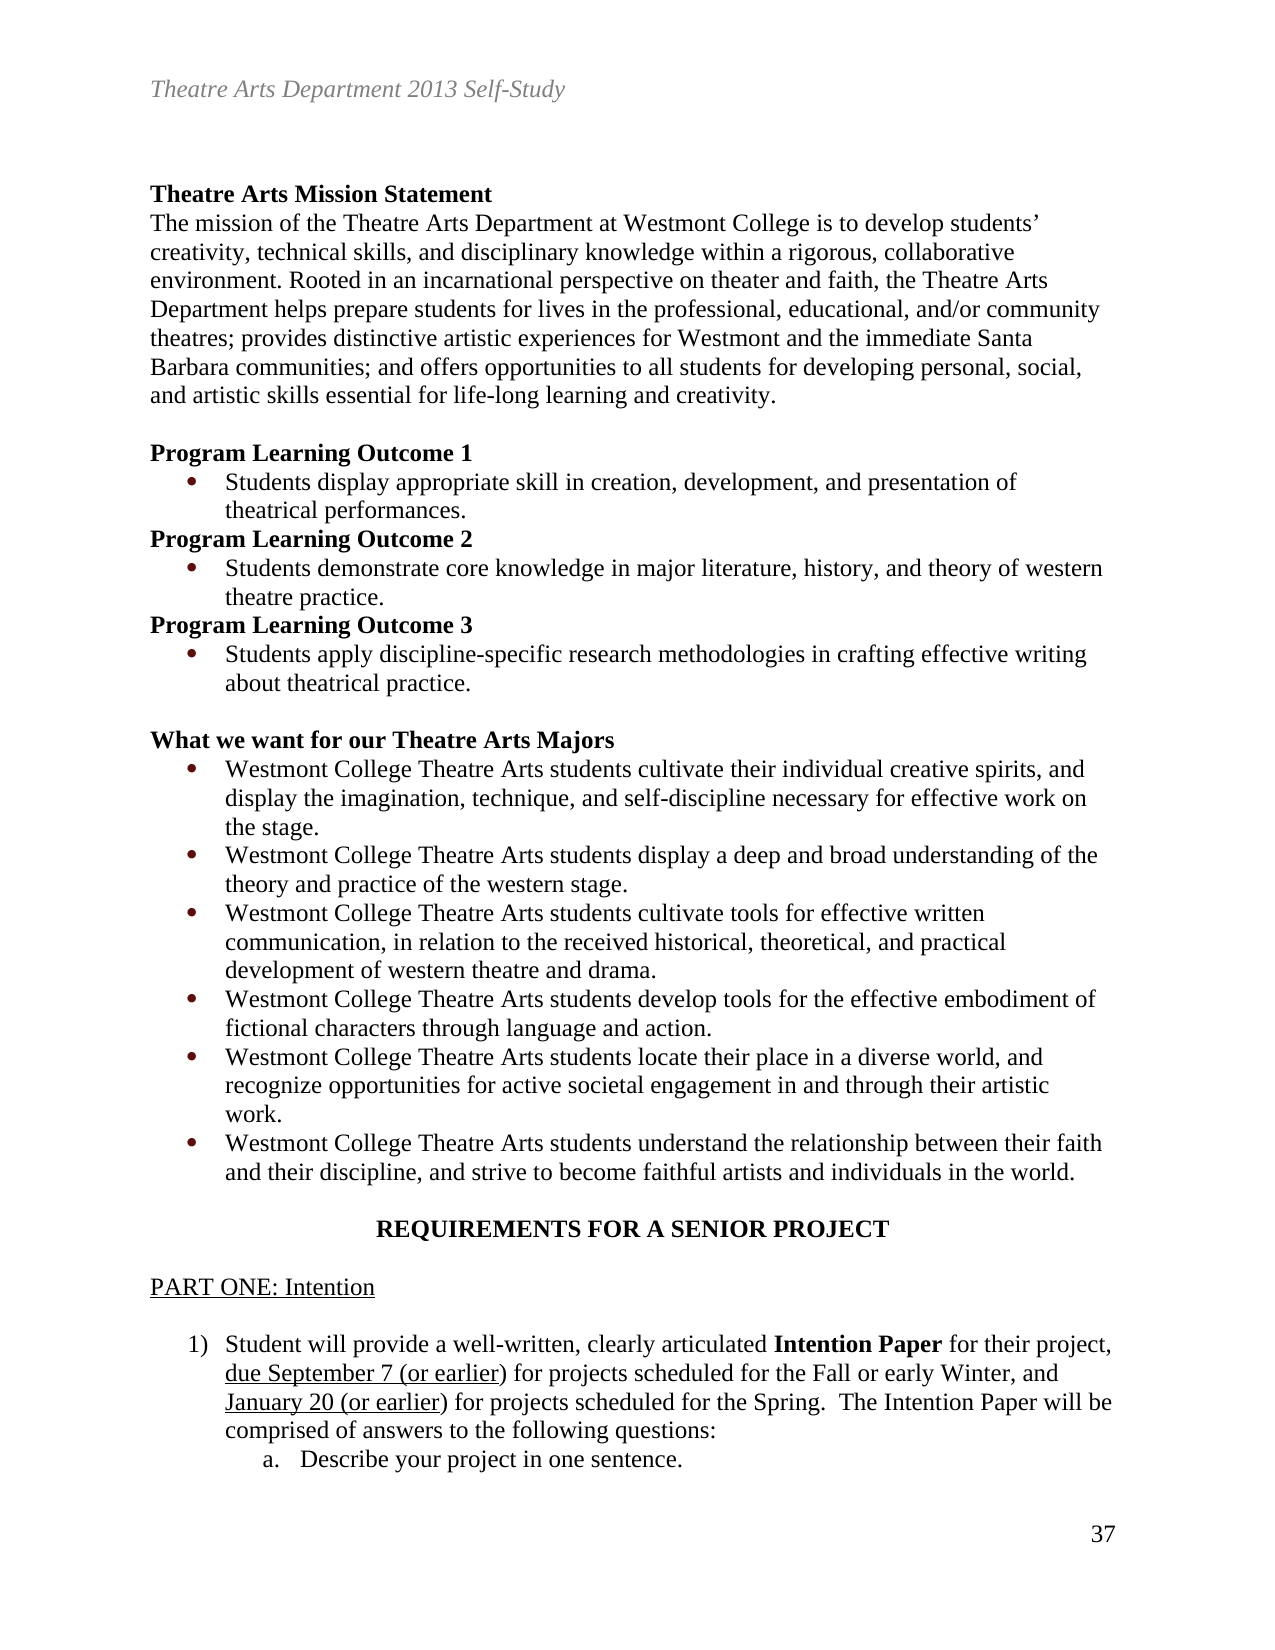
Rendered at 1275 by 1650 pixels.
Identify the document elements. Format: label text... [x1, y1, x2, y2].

list Students demonstrate core knowledge in major literature, history, and theory of western theatre practice. [187, 553, 1116, 610]
text REQUIREMENTS FOR A SENIOR PROJECT [150, 1214, 1116, 1243]
list Westmont College Theatre Arts students understand the relationship between their faith and their discipline, and strive to become faithful artists and individuals in the world. [187, 1128, 1116, 1185]
text Theatre Arts Mission Statement [150, 179, 1116, 208]
text Program Learning Outcome 2 [150, 524, 1116, 553]
list Westmont College Theatre Arts students cultivate tools for effective written communication, in relation to the received historical, theoretical, and practical development of western theatre and drama. [187, 898, 1116, 984]
list Westmont College Theatre Arts students cultivate their individual creative spirits, and display the imagination, technique, and self-discipline necessary for effective work on the stage. [187, 754, 1116, 840]
list Student will provide a well-written, clearly articulated Intention Paper for their project, due September 7 (or earlier) for projects scheduled for the Fall or early Winter, and January 20 (or earlier) for projects scheduled for the Spring. The Intention Paper will be comprised of answers to the following questions: [187, 1329, 1116, 1444]
text Program Learning Outcome 1 [150, 438, 1116, 467]
text What we want for our Theatre Arts Majors [150, 725, 1116, 754]
text PART ONE: Intention [150, 1272, 1116, 1300]
text The mission of the Theatre Arts Department at Westmont College is to develop students’ creativity, technical skills, and disciplinary knowledge within a rigorous, collaborative environment. Rooted in an incarnational perspective on theater and faith, the Theatre Arts Department helps prepare students for lives in the professional, educational, and/or community theatres; provides distinctive artistic experiences for Westmont and the immediate Santa Barbara communities; and offers opportunities to all students for developing personal, social, and artistic skills essential for life-long learning and creativity. [150, 208, 1116, 409]
list Westmont College Theatre Arts students develop tools for the effective embodiment of fictional characters through language and action. [187, 984, 1116, 1042]
list Westmont College Theatre Arts students display a deep and broad understanding of the theory and practice of the western stage. [187, 840, 1116, 898]
list Westmont College Theatre Arts students locate their place in a diverse world, and recognize opportunities for active societal engagement in and through their artistic work. [187, 1042, 1116, 1128]
list Describe your project in one sentence. [262, 1444, 1116, 1473]
list Students display appropriate skill in creation, development, and presentation of theatrical performances. [187, 467, 1116, 524]
list Students apply discipline-specific research methodologies in crafting effective writing about theatrical practice. [187, 639, 1116, 697]
text Program Learning Outcome 3 [150, 610, 1116, 639]
